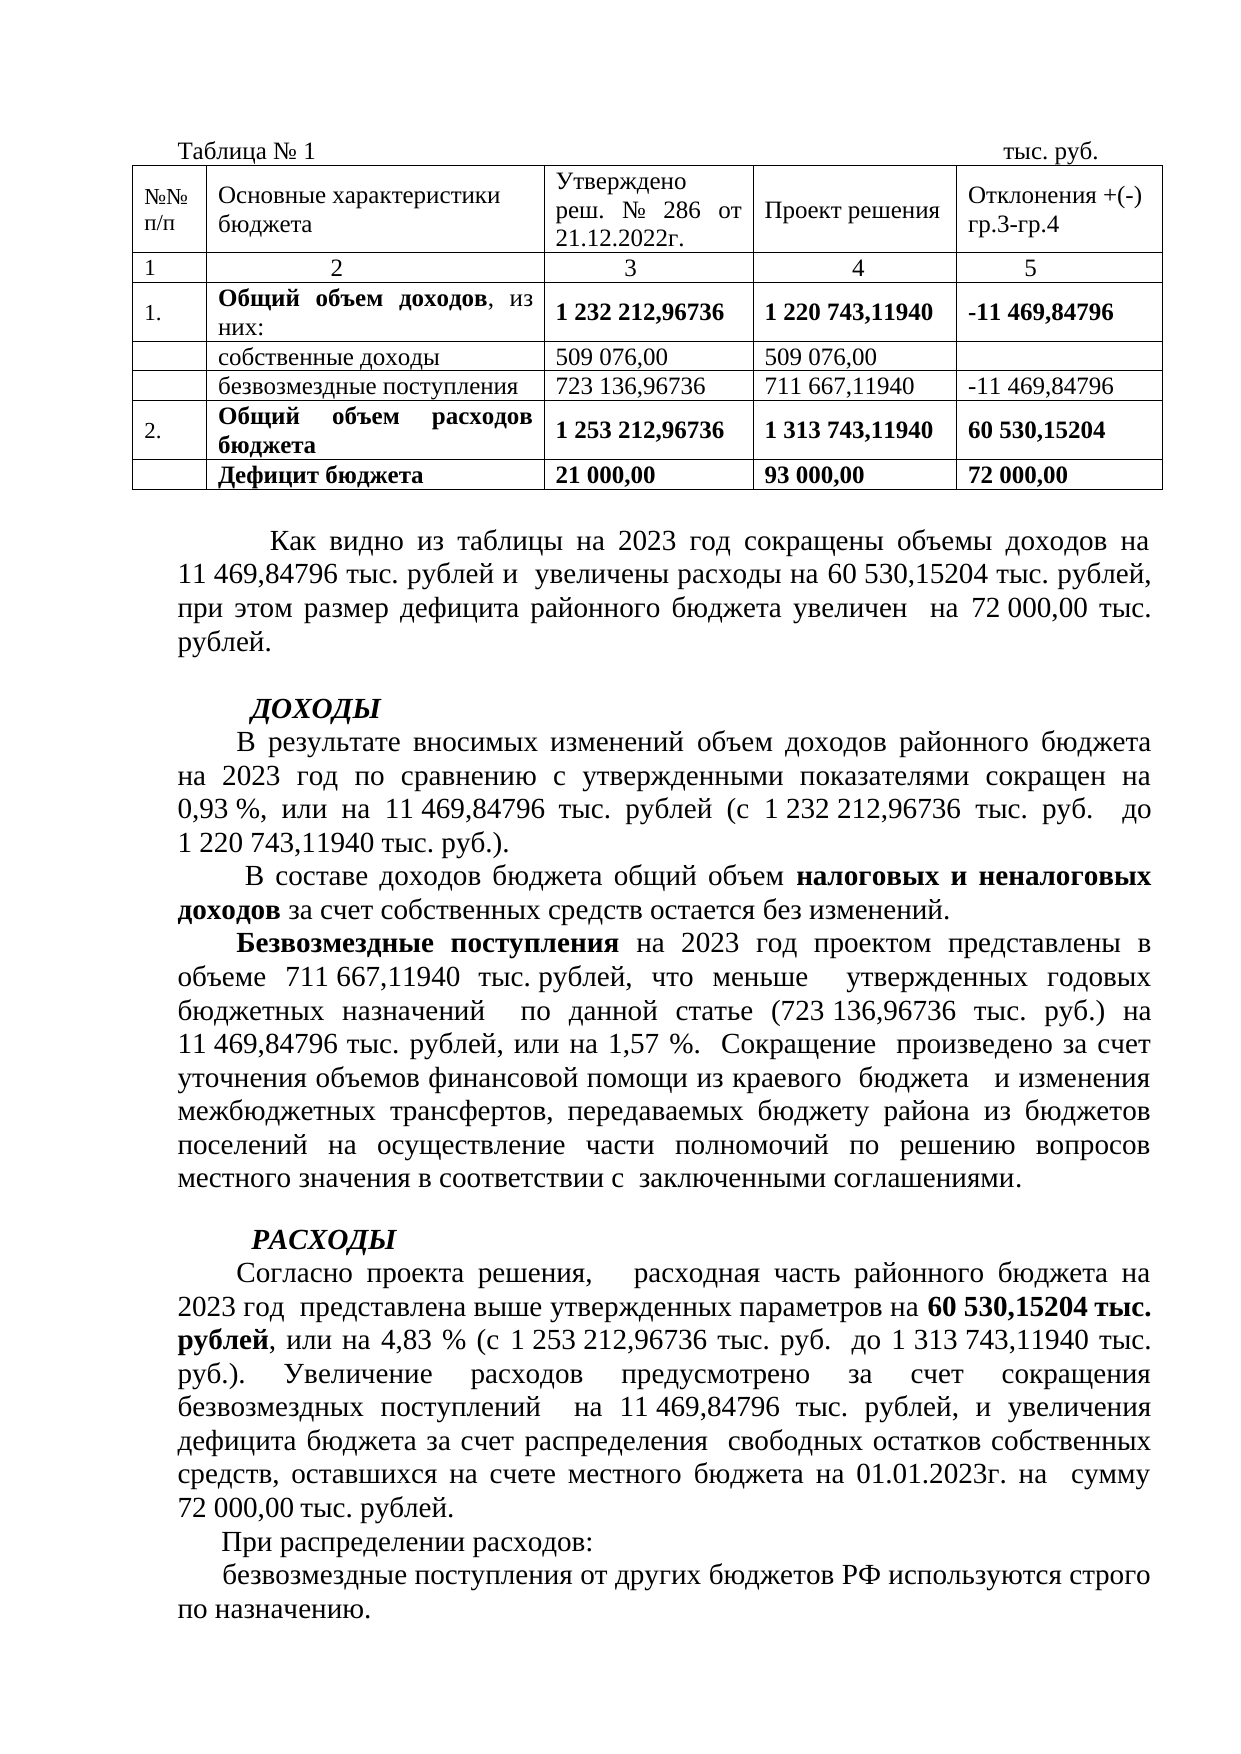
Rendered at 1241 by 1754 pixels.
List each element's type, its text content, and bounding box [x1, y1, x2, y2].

text ДОХОДЫ [177, 691, 1152, 724]
text Согласно проекта решения, расходная часть районного бюджета на 2023 год представлена выше утвержденных параметров на 60 530,15204 тыс. рублей, или на 4,83 % (с 1 253 212,96736 тыс. руб. до 1 313 743,11940 тыс. руб.). Увеличение расходов предусмотрено за счет сокращения безвозмездных поступлений на 11 469,84796 тыс. рублей, и увеличения дефицита бюджета за счет распределения свободных остатков собственных средств, оставшихся на счете местного бюджета на 01.01.2023г. на сумму 72 000,00 тыс. рублей. [177, 1255, 1152, 1524]
table_cell [133, 342, 206, 370]
text При распределении расходов: [177, 1524, 1152, 1557]
table_cell -11 469,84796 [957, 371, 1162, 400]
table_cell [133, 371, 206, 400]
text Как видно из таблицы на 2023 год сокращены объемы доходов на 11 469,84796 тыс. рублей и увеличены расходы на 60 530,15204 тыс. рублей, при этом размер дефицита районного бюджета увеличен на 72 000,00 тыс. рублей. [177, 523, 1152, 657]
table_header Основные характеристики бюджета [207, 166, 544, 252]
table_cell -11 469,84796 [957, 283, 1162, 341]
table_cell 2 [207, 253, 544, 282]
table_header Утверждено реш. № 286 от 21.12.2022г. [545, 166, 753, 252]
table_cell 21 000,00 [545, 460, 753, 488]
table_cell безвозмездные поступления [207, 371, 544, 400]
table_cell 4 [754, 253, 956, 282]
table_cell 60 530,15204 [957, 401, 1162, 459]
table_cell 2. [133, 401, 206, 459]
table_cell собственные доходы [207, 342, 544, 370]
text Таблица № 1 тыс. руб. [177, 136, 1152, 165]
table_cell 3 [545, 253, 753, 282]
text Безвозмездные поступления на 2023 год проектом представлены в объеме 711 667,11940 тыс. рублей, что меньше утвержденных годовых бюджетных назначений по данной статье (723 136,96736 тыс. руб.) на 11 469,84796 тыс. рублей, или на 1,57 %. Сокращение произведено за счет уточнения объемов финансовой помощи из краевого бюджета и изменения межбюджетных трансфертов, передаваемых бюджету района из бюджетов поселений на осуществление части полномочий по решению вопросов местного значения в соответствии с заключенными соглашениями. [177, 926, 1152, 1194]
table_cell 1 232 212,96736 [545, 283, 753, 341]
table_cell 509 076,00 [545, 342, 753, 370]
table_cell 5 [957, 253, 1162, 282]
table_cell 711 667,11940 [754, 371, 956, 400]
table_cell 72 000,00 [957, 460, 1162, 488]
table_cell [133, 460, 206, 488]
table_cell 1 313 743,11940 [754, 401, 956, 459]
table_header Проект решения [754, 166, 956, 252]
table_header №№ п/п [133, 166, 206, 252]
table_cell [957, 342, 1162, 370]
table_cell Дефицит бюджета [207, 460, 544, 488]
table_cell 1 253 212,96736 [545, 401, 753, 459]
text В составе доходов бюджета общий объем налоговых и неналоговых доходов за счет собственных средств остается без изменений. [177, 858, 1152, 926]
table_cell 1 [133, 253, 206, 282]
text РАСХОДЫ [177, 1222, 1152, 1255]
table_cell 93 000,00 [754, 460, 956, 488]
table_cell 1 220 743,11940 [754, 283, 956, 341]
text В результате вносимых изменений объем доходов районного бюджета на 2023 год по сравнению с утвержденными показателями сокращен на 0,93 %, или на 11 469,84796 тыс. рублей (с 1 232 212,96736 тыс. руб. до 1 220 743,11940 тыс. руб.). [177, 724, 1152, 858]
table_cell 723 136,96736 [545, 371, 753, 400]
table_cell Общий объем доходов, из них: [207, 283, 544, 341]
table_cell Общий объем расходов бюджета [207, 401, 544, 459]
text безвозмездные поступления от других бюджетов РФ используются строго по назначению. [177, 1557, 1152, 1624]
table_header Отклонения +(-) гр.3-гр.4 [957, 166, 1162, 252]
table_cell 1. [133, 283, 206, 341]
table_cell 509 076,00 [754, 342, 956, 370]
